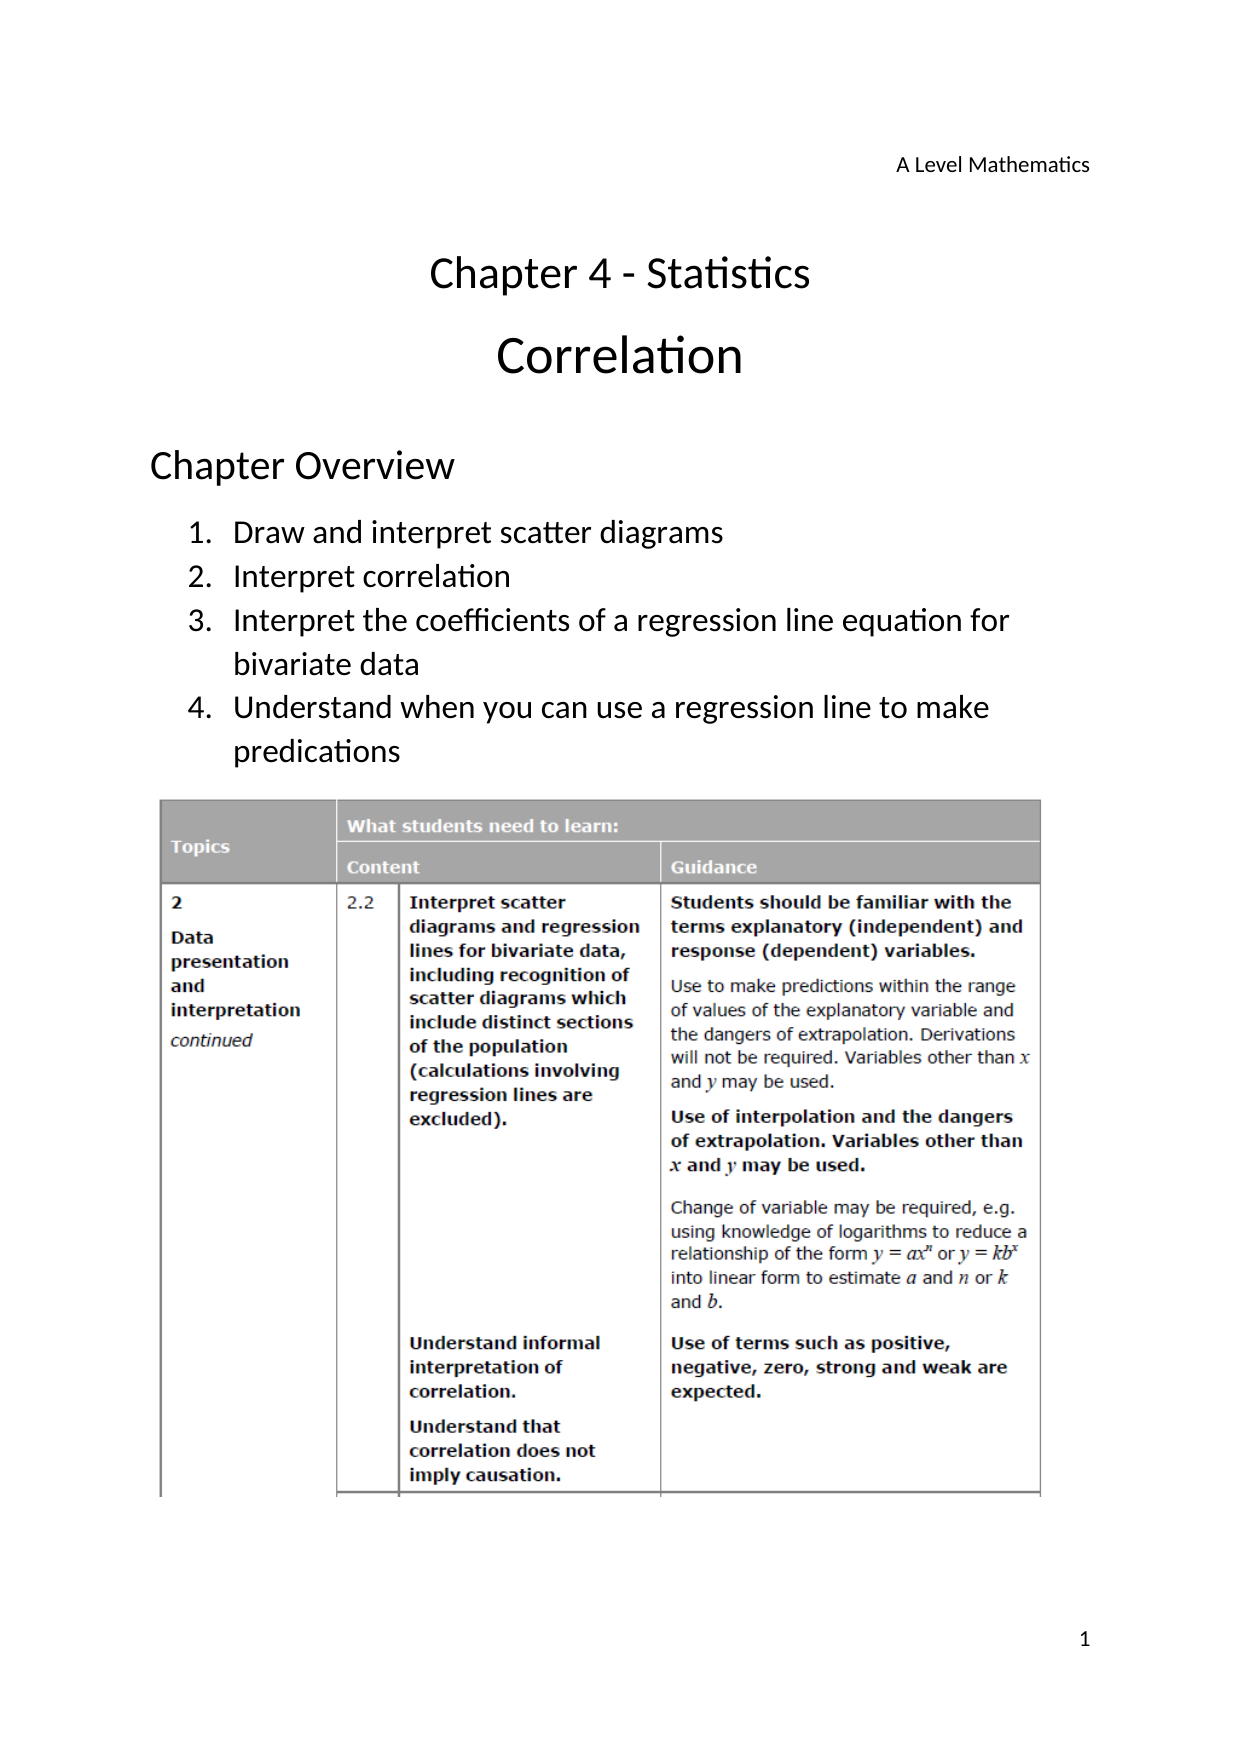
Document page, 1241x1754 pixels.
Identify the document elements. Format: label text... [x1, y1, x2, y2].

list Understand when you can use a regression line to make predications [187, 686, 1090, 771]
text A Level Mathematics [150, 150, 1090, 178]
text Chapter Overview [150, 439, 1090, 490]
list Draw and interpret scatter diagrams [187, 511, 1090, 551]
list Interpret the coefficients of a regression line equation for bivariate data [187, 598, 1090, 683]
list Interpret correlation [187, 554, 1090, 595]
text Chapter 4 - Statistics [150, 244, 1090, 300]
text Correlation [150, 321, 1090, 387]
picture [150, 791, 1052, 1497]
